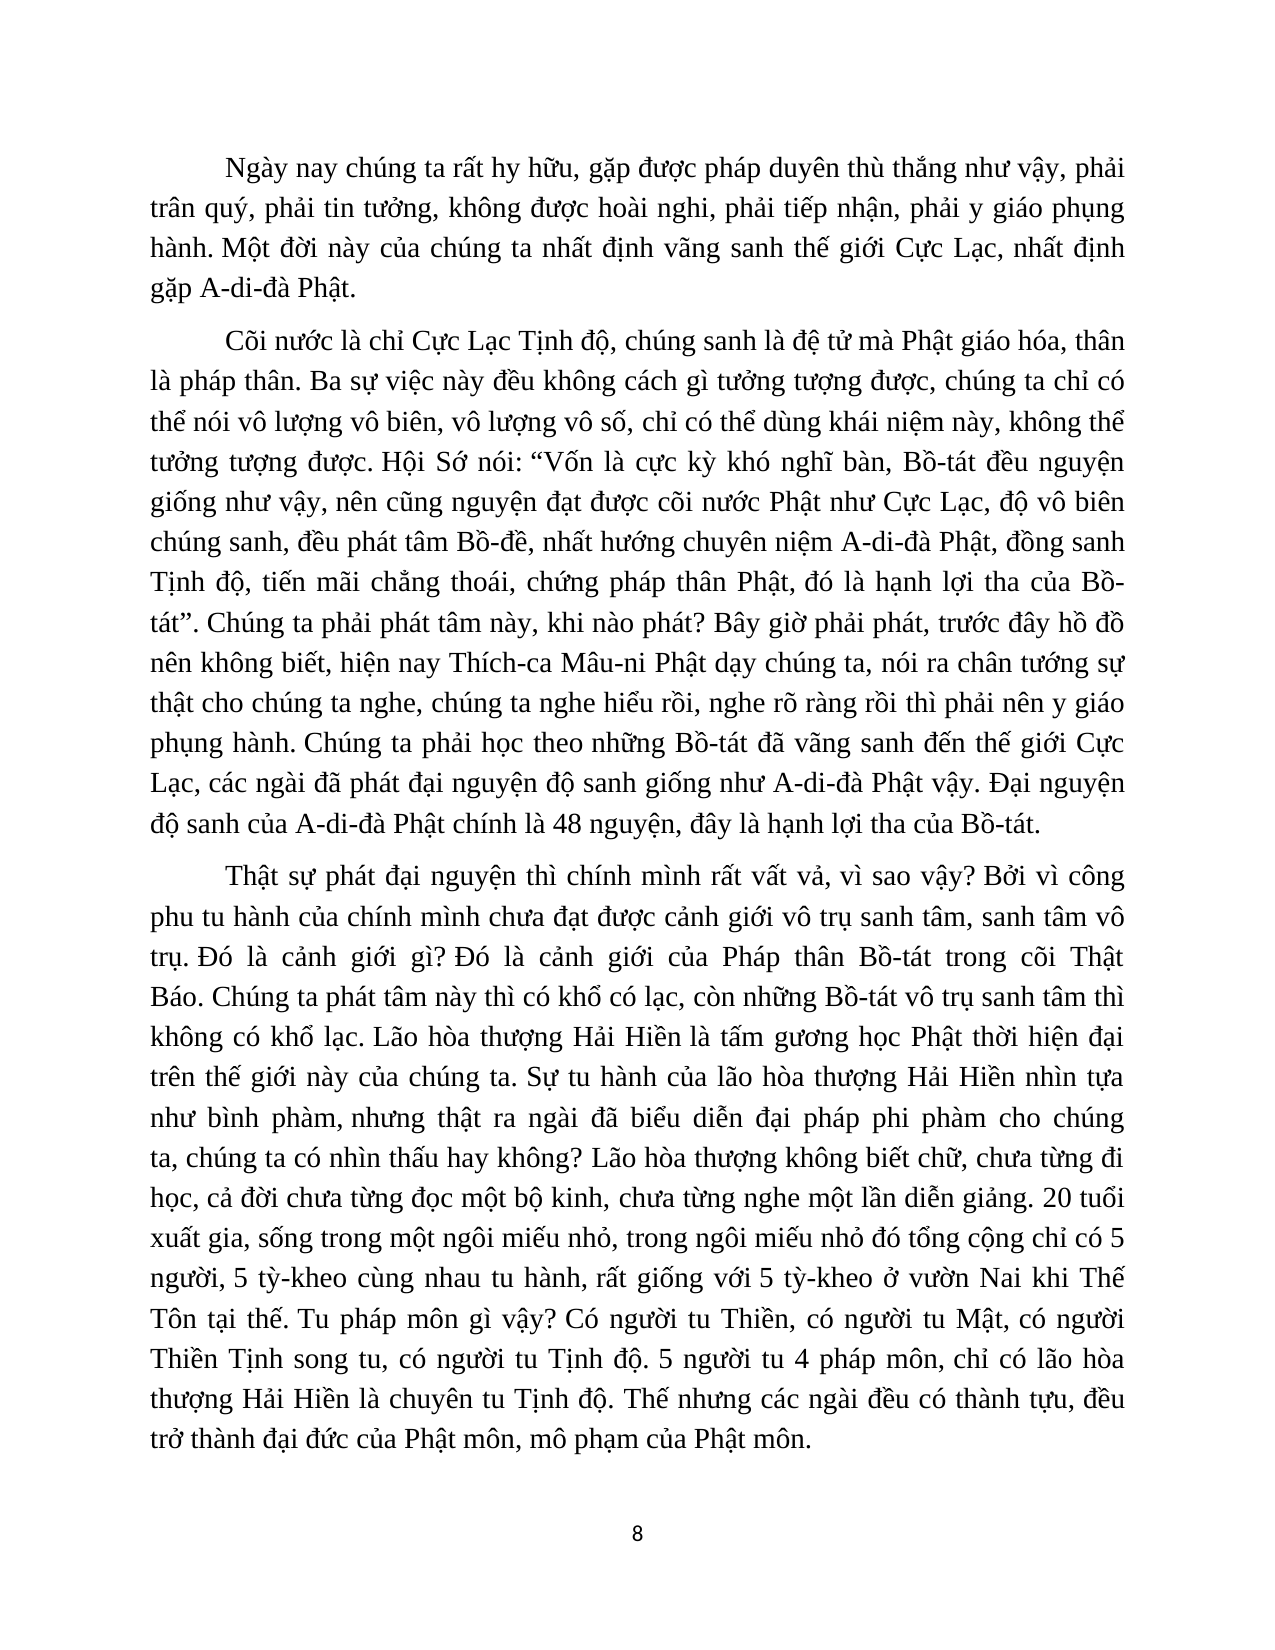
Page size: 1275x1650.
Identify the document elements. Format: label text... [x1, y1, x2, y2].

text Ngày nay chúng ta rất hy hữu, gặp được pháp duyên thù thắng như vậy, phải trân quý, phải tin tưởng, không được hoài nghi, phải tiếp nhận, phải y giáo phụng hành. Một đời này của chúng ta nhất định vãng sanh thế giới Cực Lạc, nhất định gặp A-di-đà Phật. [150, 150, 1125, 304]
text Cõi nước là chỉ Cực Lạc Tịnh độ, chúng sanh là đệ tử mà Phật giáo hóa, thân là pháp thân. Ba sự việc này đều không cách gì tưởng tượng được, chúng ta chỉ có thể nói vô lượng vô biên, vô lượng vô số, chỉ có thể dùng khái niệm này, không thể tưởng tượng được. Hội Sớ nói: “Vốn là cực kỳ khó nghĩ bàn, Bồ-tát đều nguyện giống như vậy, nên cũng nguyện đạt được cõi nước Phật như Cực Lạc, độ vô biên chúng sanh, đều phát tâm Bồ-đề, nhất hướng chuyên niệm A-di-đà Phật, đồng sanh Tịnh độ, tiến mãi chẳng thoái, chứng pháp thân Phật, đó là hạnh lợi tha của Bồ-tát”. Chúng ta phải phát tâm này, khi nào phát? Bây giờ phải phát, trước đây hồ đồ nên không biết, hiện nay Thích-ca Mâu-ni Phật dạy chúng ta, nói ra chân tướng sự thật cho chúng ta nghe, chúng ta nghe hiểu rồi, nghe rõ ràng rồi thì phải nên y giáo phụng hành. Chúng ta phải học theo những Bồ-tát đã vãng sanh đến thế giới Cực Lạc, các ngài đã phát đại nguyện độ sanh giống như A-di-đà Phật vậy. Đại nguyện độ sanh của A-di-đà Phật chính là 48 nguyện, đây là hạnh lợi tha của Bồ-tát. [150, 323, 1125, 839]
text Thật sự phát đại nguyện thì chính mình rất vất vả, vì sao vậy? Bởi vì công phu tu hành của chính mình chưa đạt được cảnh giới vô trụ sanh tâm, sanh tâm vô trụ. Đó là cảnh giới gì? Đó là cảnh giới của Pháp thân Bồ-tát trong cõi Thật Báo. Chúng ta phát tâm này thì có khổ có lạc, còn những Bồ-tát vô trụ sanh tâm thì không có khổ lạc. Lão hòa thượng Hải Hiền là tấm gương học Phật thời hiện đại trên thế giới này của chúng ta. Sự tu hành của lão hòa thượng Hải Hiền nhìn tựa như bình phàm, nhưng thật ra ngài đã biểu diễn đại pháp phi phàm cho chúng ta, chúng ta có nhìn thấu hay không? Lão hòa thượng không biết chữ, chưa từng đi học, cả đời chưa từng đọc một bộ kinh, chưa từng nghe một lần diễn giảng. 20 tuổi xuất gia, sống trong một ngôi miếu nhỏ, trong ngôi miếu nhỏ đó tổng cộng chỉ có 5 người, 5 tỳ-kheo cùng nhau tu hành, rất giống với 5 tỳ-kheo ở vườn Nai khi Thế Tôn tại thế. Tu pháp môn gì vậy? Có người tu Thiền, có người tu Mật, có người Thiền Tịnh song tu, có người tu Tịnh độ. 5 người tu 4 pháp môn, chỉ có lão hòa thượng Hải Hiền là chuyên tu Tịnh độ. Thế nhưng các ngài đều có thành tựu, đều trở thành đại đức của Phật môn, mô phạm của Phật môn. [150, 858, 1125, 1455]
